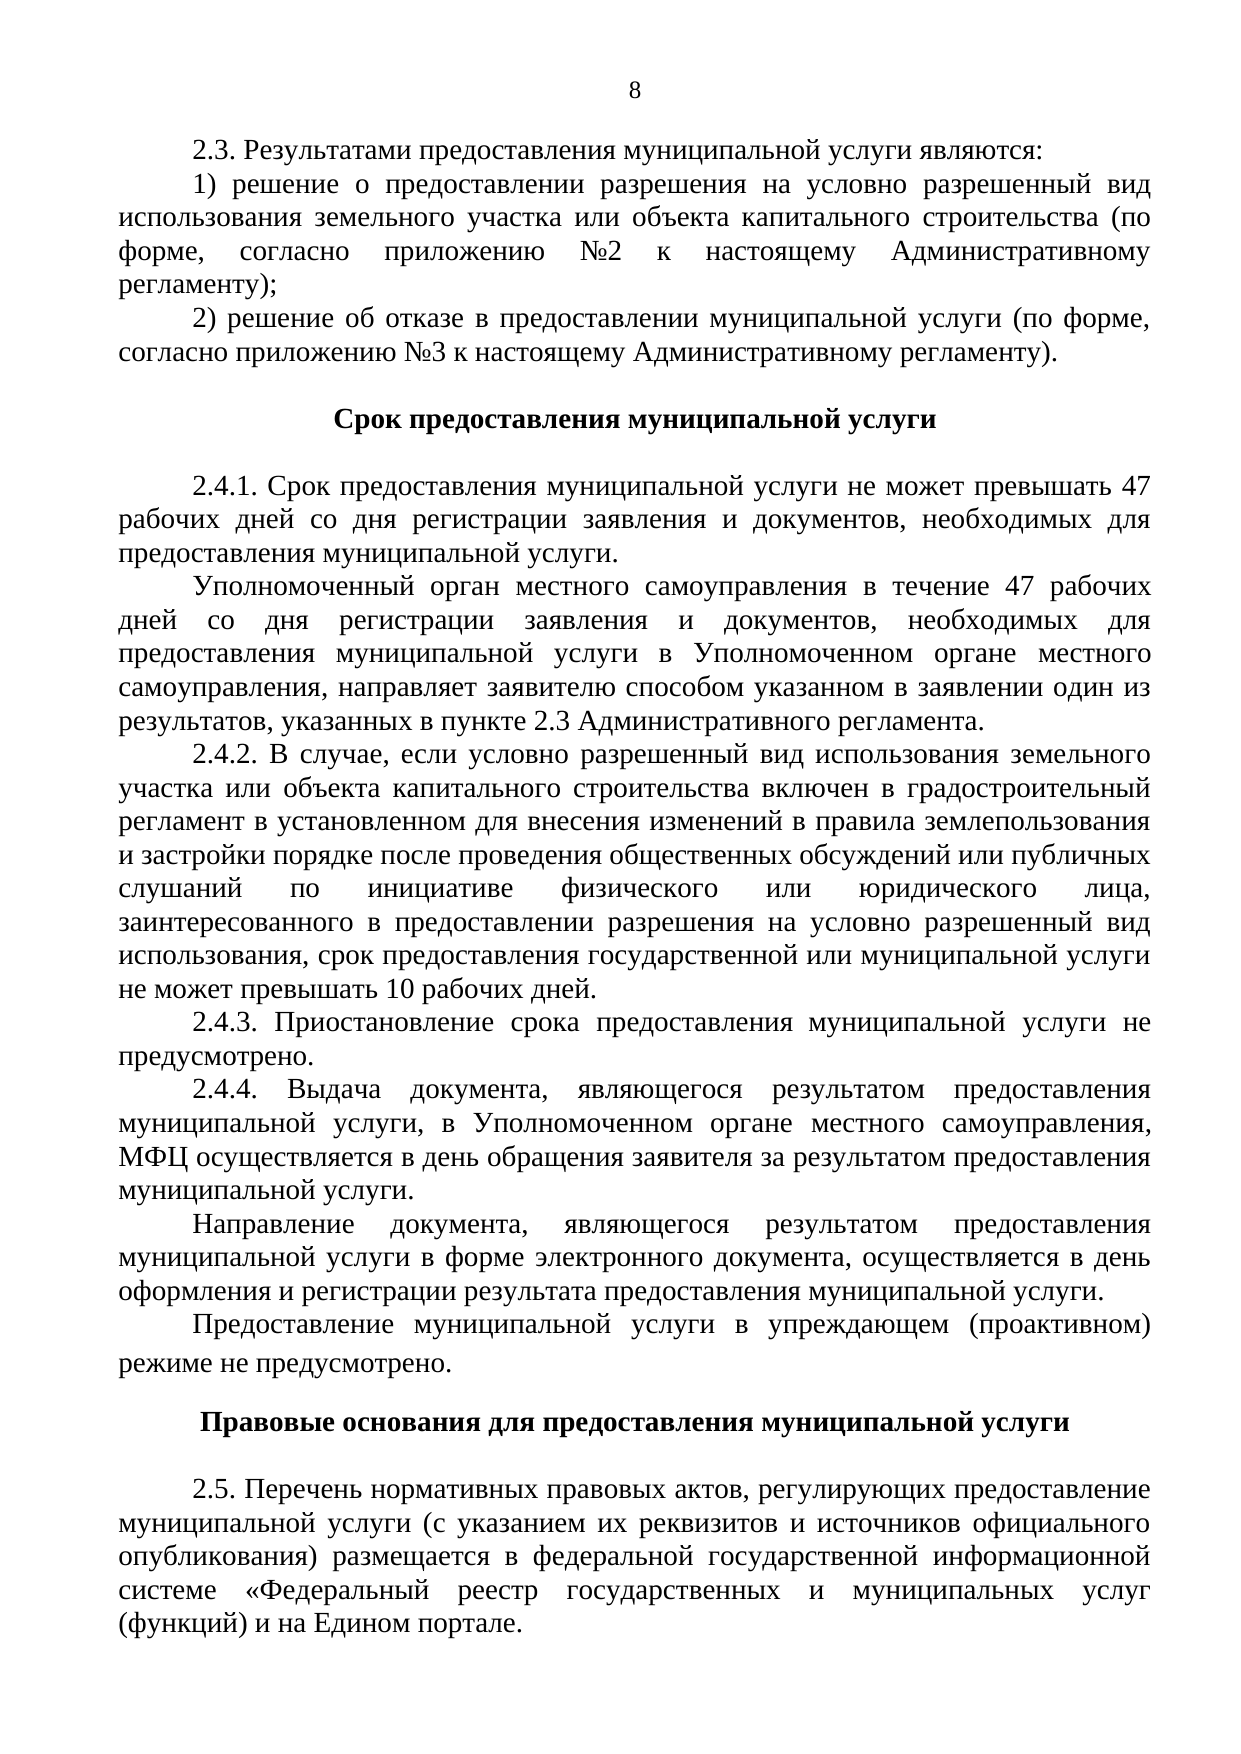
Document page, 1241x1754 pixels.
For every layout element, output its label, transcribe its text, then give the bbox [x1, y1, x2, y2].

text 2.4.4. Выдача документа, являющегося результатом предоставления муниципальной услуги, в Уполномоченном органе местного самоуправления, МФЦ осуществляется в день обращения заявителя за результатом предоставления муниципальной услуги. [118, 1072, 1152, 1206]
text 2.3. Результатами предоставления муниципальной услуги являются: [118, 132, 1152, 166]
text Предоставление муниципальной услуги в упреждающем (проактивном) режиме не предусмотрено. [118, 1306, 1152, 1378]
text Срок предоставления муниципальной услуги [118, 401, 1152, 434]
text 2.4.3. Приостановление срока предоставления муниципальной услуги не предусмотрено. [118, 1004, 1152, 1072]
text 1) решение о предоставлении разрешения на условно разрешенный вид использования земельного участка или объекта капитального строительства (по форме, согласно приложению №2 к настоящему Административному регламенту); [118, 166, 1152, 300]
text 2.5. Перечень нормативных правовых актов, регулирующих предоставление муниципальной услуги (с указанием их реквизитов и источников официального опубликования) размещается в федеральной государственной информационной системе «Федеральный реестр государственных и муниципальных услуг (функций) и на Едином портале. [118, 1471, 1152, 1639]
text 2) решение об отказе в предоставлении муниципальной услуги (по форме, согласно приложению №3 к настоящему Административному регламенту). [118, 300, 1152, 367]
text 2.4.2. В случае, если условно разрешенный вид использования земельного участка или объекта капитального строительства включен в градостроительный регламент в установленном для внесения изменений в правила землепользования и застройки порядке после проведения общественных обсуждений или публичных слушаний по инициативе физического или юридического лица, заинтересованного в предоставлении разрешения на условно разрешенный вид использования, срок предоставления государственной или муниципальной услуги не может превышать 10 рабочих дней. [118, 736, 1152, 1004]
text Уполномоченный орган местного самоуправления в течение 47 рабочих дней со дня регистрации заявления и документов, необходимых для предоставления муниципальной услуги в Уполномоченном органе местного самоуправления, направляет заявителю способом указанном в заявлении один из результатов, указанных в пункте 2.3 Административного регламента. [118, 568, 1152, 736]
text 2.4.1. Срок предоставления муниципальной услуги не может превышать 47 рабочих дней со дня регистрации заявления и документов, необходимых для предоставления муниципальной услуги. [118, 468, 1152, 568]
text Направление документа, являющегося результатом предоставления муниципальной услуги в форме электронного документа, осуществляется в день оформления и регистрации результата предоставления муниципальной услуги. [118, 1206, 1152, 1306]
text Правовые основания для предоставления муниципальной услуги [118, 1404, 1152, 1438]
